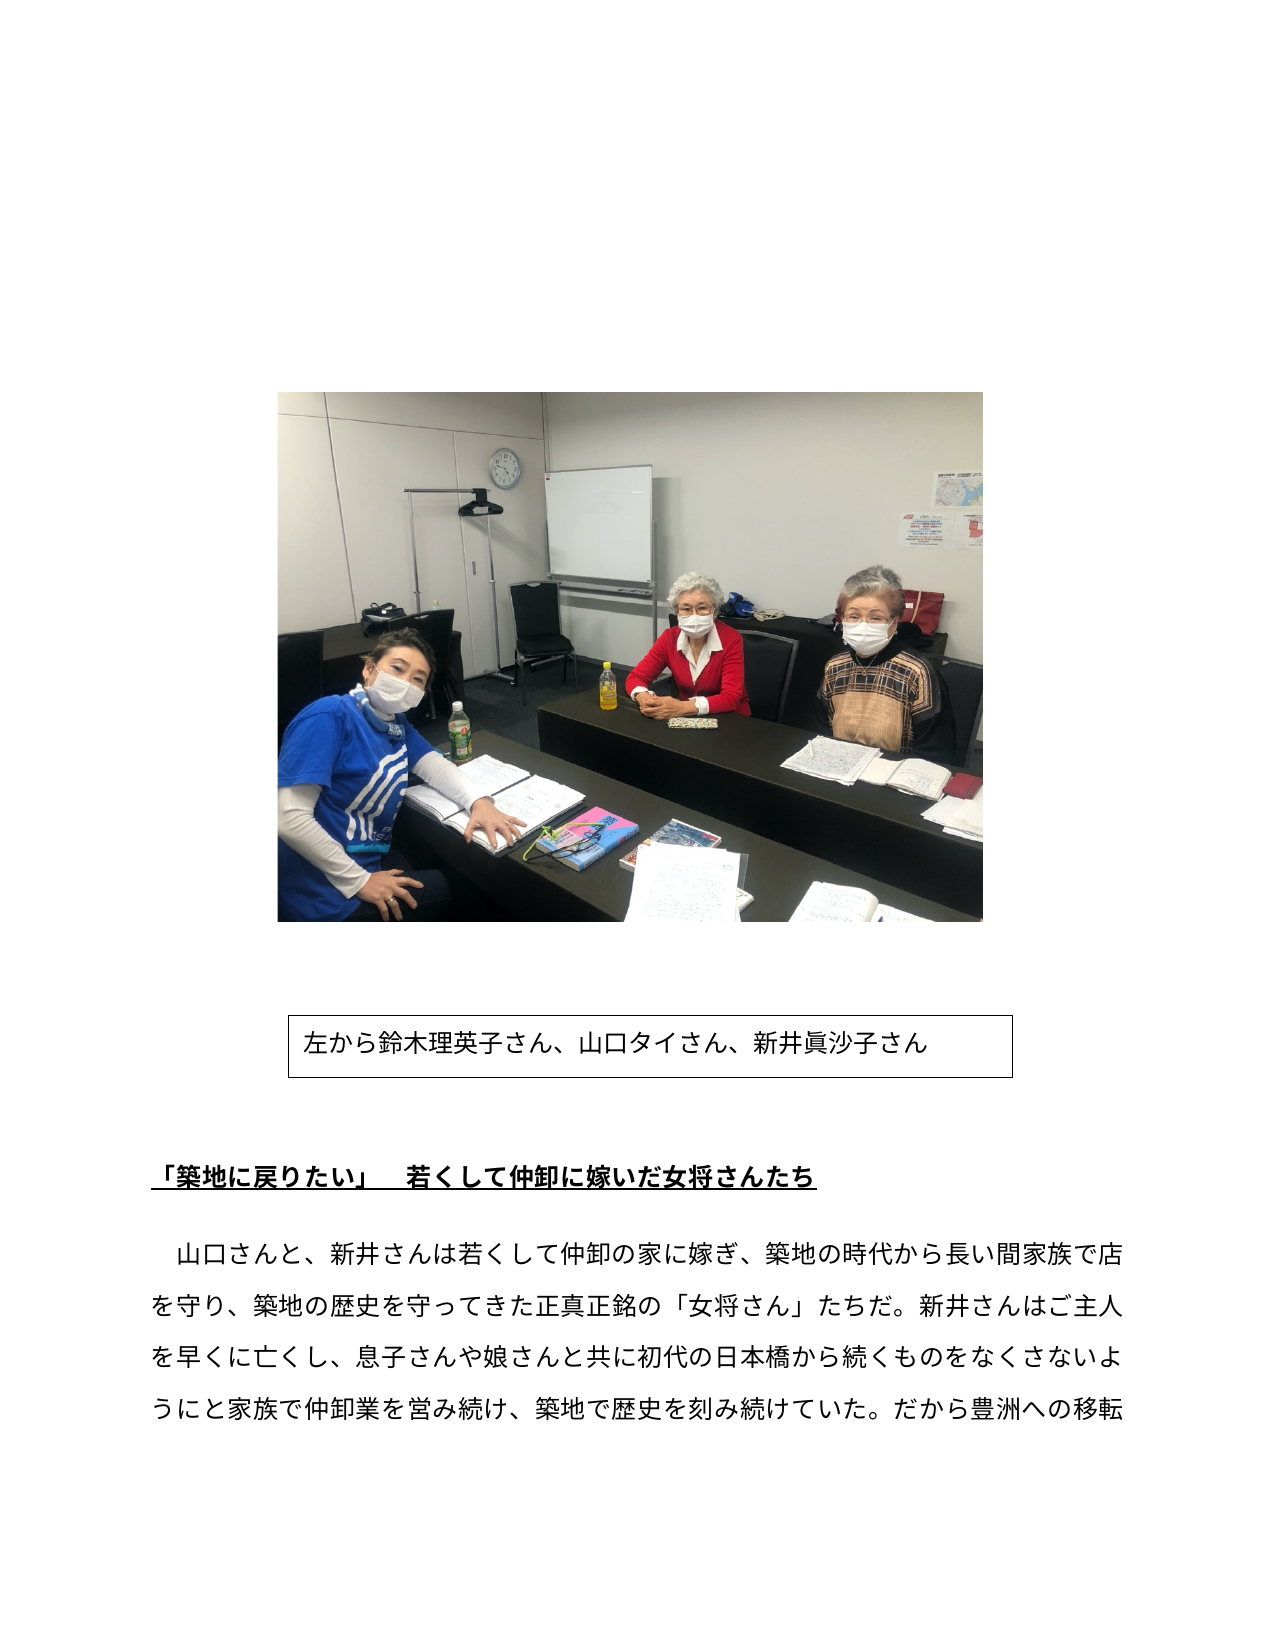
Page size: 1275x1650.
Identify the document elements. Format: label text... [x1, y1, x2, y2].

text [151, 1226, 1124, 1434]
picture [277, 392, 983, 922]
text 「築地に戻りたい」 若くして仲卸に嫁いだ女将さんたち [151, 1149, 1124, 1201]
